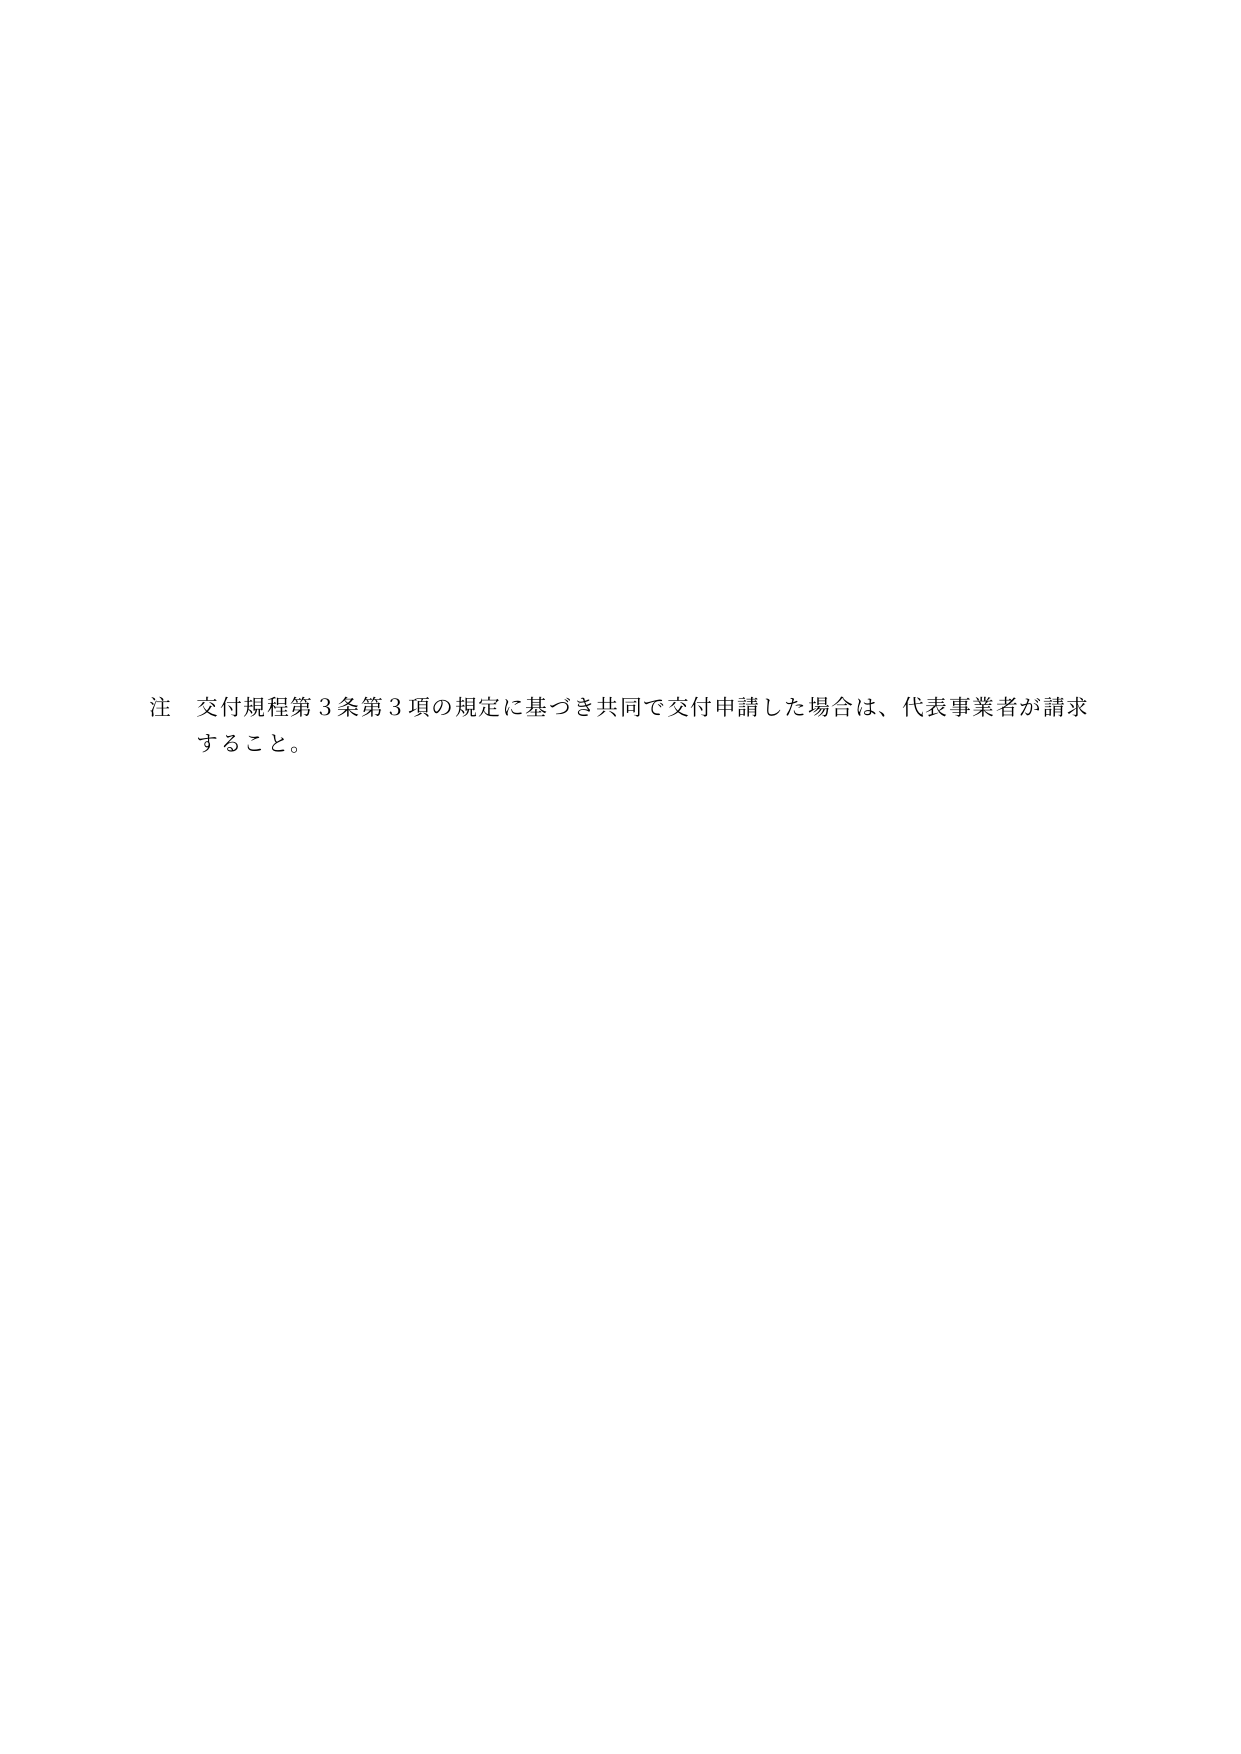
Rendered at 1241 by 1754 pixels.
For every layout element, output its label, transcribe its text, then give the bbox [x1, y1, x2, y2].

text 注 交付規程第３条第３項の規定に基づき共同で交付申請した場合は、代表事業者が請求すること。 [149, 687, 1091, 760]
